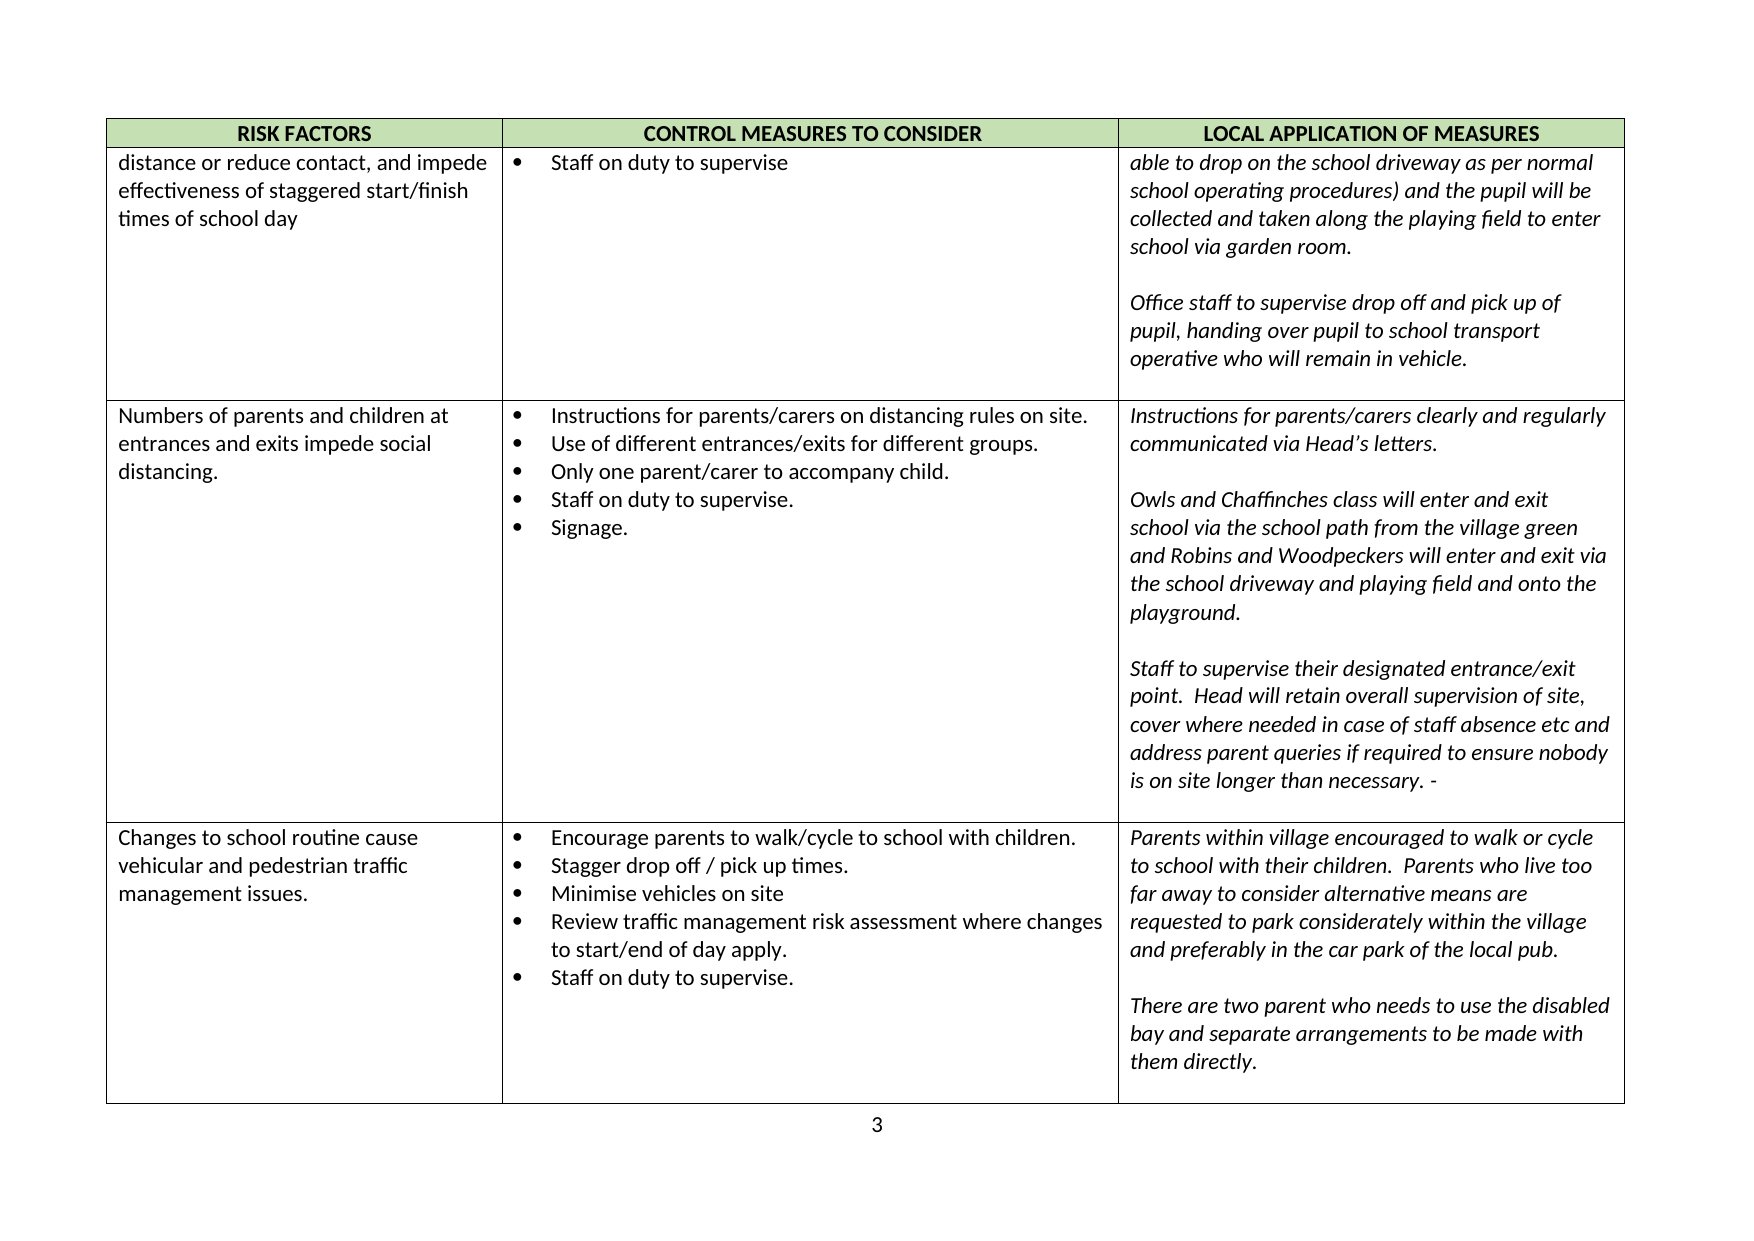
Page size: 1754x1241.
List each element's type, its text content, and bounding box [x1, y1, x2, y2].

table_header RISK FACTORS [107, 119, 502, 147]
table_header LOCAL APPLICATION OF MEASURES [1119, 119, 1624, 147]
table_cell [107, 823, 502, 1103]
table_cell Instructions for parents/carers clearly and regularly communicated via Head’s letters. Owls and Chaffinches class will enter and exit school via the school path from the village green and Robins and Woodpeckers will enter and exit via the school driveway and playing field and onto the playground. Staff to supervise their designated entrance/exit point. Head will retain overall supervision of site, cover where needed in case of staff absence etc and address parent queries if required to ensure nobody is on site longer than necessary. - [1119, 401, 1624, 822]
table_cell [1119, 148, 1624, 400]
table_cell Instructions for parents/carers on distancing rules on site. Use of different entrances/exits for different groups. Only one parent/carer to accompany child. Staff on duty to supervise. Signage. [503, 401, 1118, 822]
table_cell Numbers of parents and children at entrances and exits impede social distancing. [107, 401, 502, 822]
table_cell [107, 148, 502, 400]
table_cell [503, 148, 1118, 400]
table_header CONTROL MEASURES TO CONSIDER [503, 119, 1118, 147]
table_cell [1119, 823, 1624, 1103]
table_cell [503, 823, 1118, 1103]
